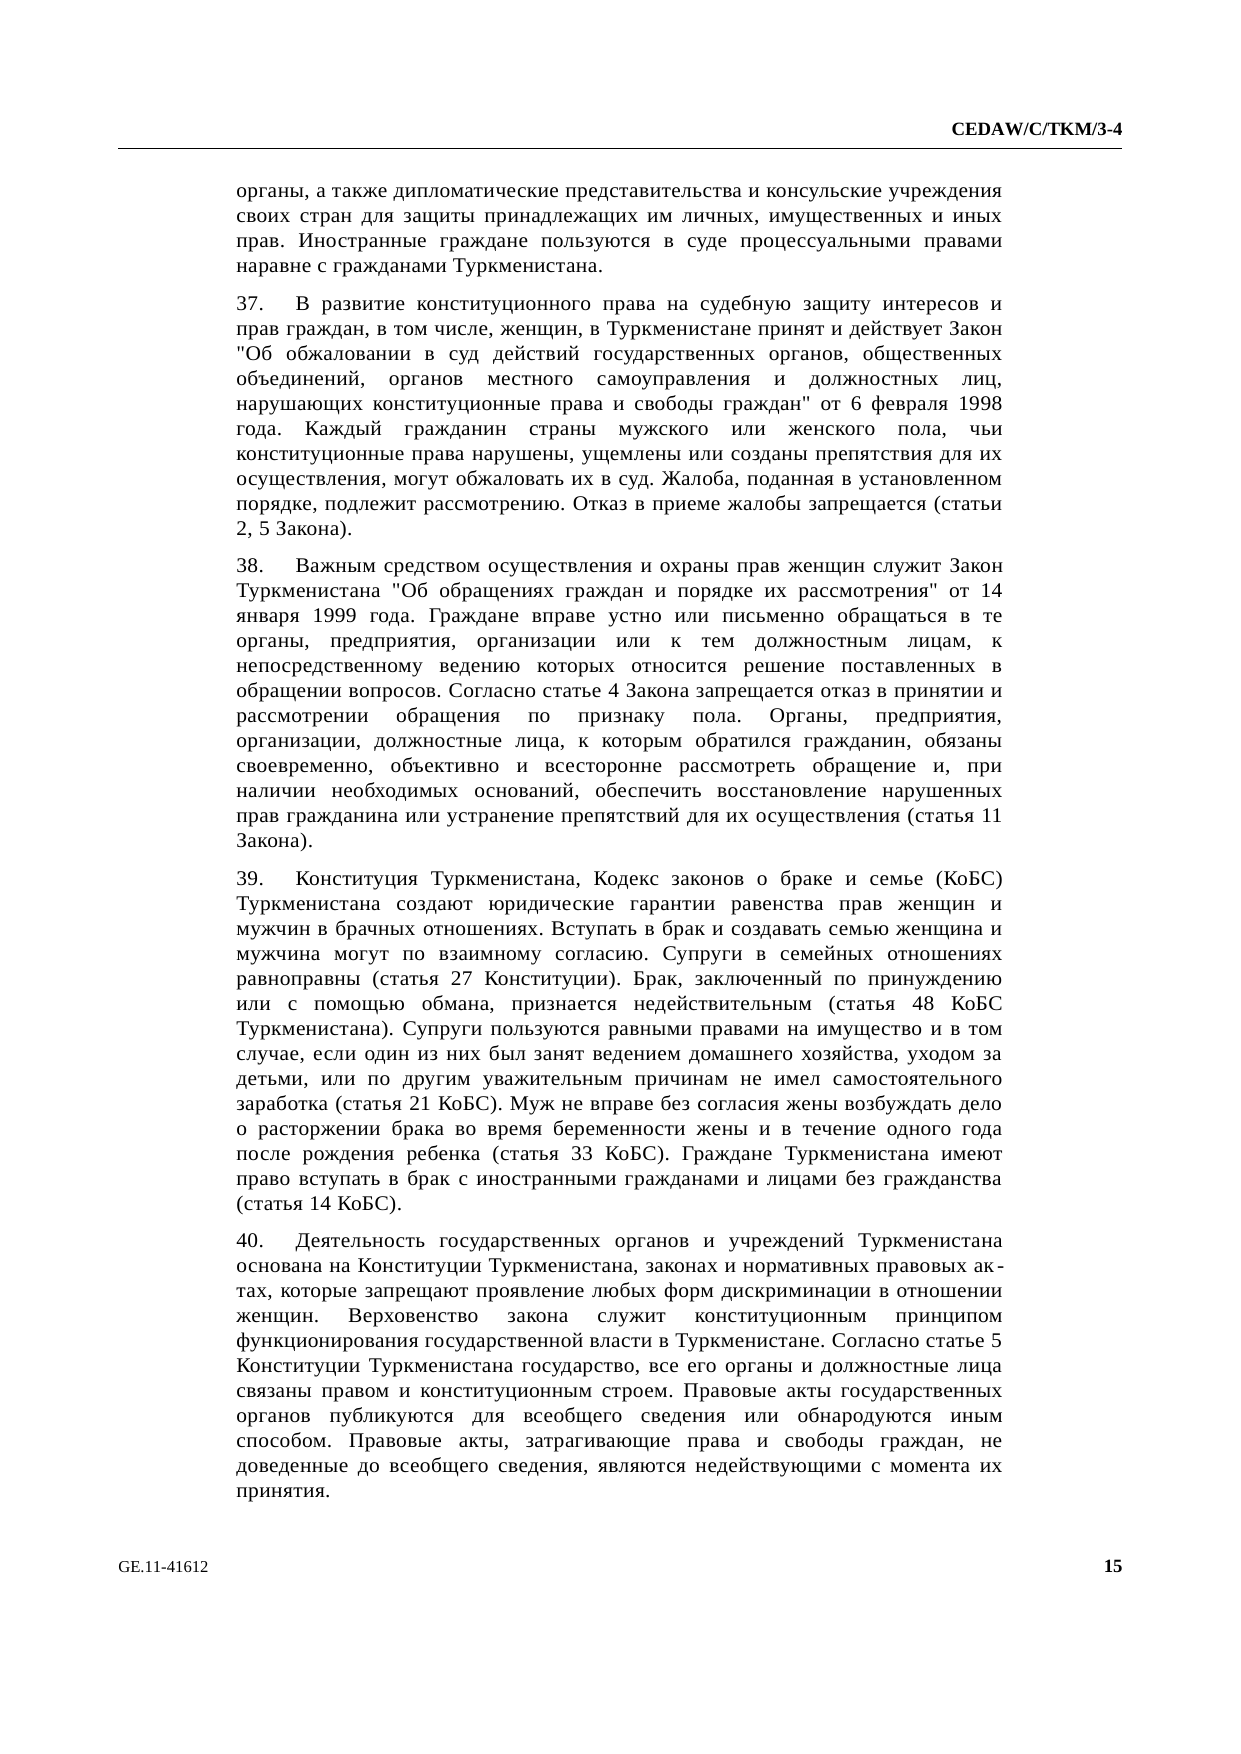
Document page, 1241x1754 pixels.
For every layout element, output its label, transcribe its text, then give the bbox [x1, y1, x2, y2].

text 38. Важным средством осуществления и охраны прав женщин служит Закон Туркменистана "Об обращениях граждан и порядке их рассмотрения" от 14 января 1999 года. Граждане вправе устно или письменно обращаться в те органы, предприятия, организации или к тем должностным лицам, к непосредственному ведению которых относится решение поставленных в обращении вопросов. Согласно статье 4 Закона запрещается отказ в принятии и рассмотрении обращения по признаку пола. Органы, предприятия, организации, должностные лица, к которым обратился гражданин, обязаны своевременно, объективно и всесторонне рассмотреть обращение и, при наличии необходимых оснований, обеспечить восстановление нарушенных прав гражданина или устранение препятствий для их осуществления (статья 11 Закона). [236, 552, 1004, 852]
text 39. Конституция Туркменистана, Кодекс законов о браке и семье (КоБС) Туркменистана создают юридические гарантии равенства прав женщин и мужчин в брачных отношениях. Вступать в брак и создавать семью женщина и мужчина могут по взаимному согласию. Супруги в семейных отношениях равноправны (статья 27 Конституции). Брак, заключенный по принуждению или с помощью обмана, признается недействительным (статья 48 КоБС Туркменистана). Супруги пользуются равными правами на имущество и в том случае, если один из них был занят ведением домашнего хозяйства, уходом за детьми, или по другим уважительным причинам не имел самостоятельного заработка (статья 21 КоБС). Муж не вправе без согласия жены возбуждать дело о расторжении брака во время беременности жены и в течение одного года после рождения ребенка (статья 33 КоБС). Граждане Туркменистана имеют право вступать в брак с иностранными гражданами и лицами без гражданства (статья 14 КоБС). [236, 865, 1004, 1215]
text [236, 177, 1004, 277]
text 40. Деятельность государственных органов и учреждений Туркменистана основана на Конституции Туркменистана, законах и нормативных правовых актах, которые запрещают проявление любых форм дискриминации в отношении женщин. Верховенство закона служит конституционным принципом функционирования государственной власти в Туркменистане. Согласно статье 5 Конституции Туркменистана государство, все его органы и должностные лица связаны правом и конституционным строем. Правовые акты государственных органов публикуются для всеобщего сведения или обнародуются иным способом. Правовые акты, затрагивающие права и свободы граждан, не доведенные до всеобщего сведения, являются недействующими с момента их принятия. [236, 1227, 1004, 1502]
text 37. В развитие конституционного права на судебную защиту интересов и прав граждан, в том числе, женщин, в Туркменистане принят и действует Закон "Об обжаловании в суд действий государственных органов, общественных объединений, органов местного самоуправления и должностных лиц, нарушающих конституционные права и свободы граждан" от 6 февраля 1998 года. Каждый гражданин страны мужского или женского пола, чьи конституционные права нарушены, ущемлены или созданы препятствия для их осуществления, могут обжаловать их в суд. Жалоба, поданная в установленном порядке, подлежит рассмотрению. Отказ в приеме жалобы запрещается (статьи 2, 5 Закона). [236, 290, 1004, 540]
